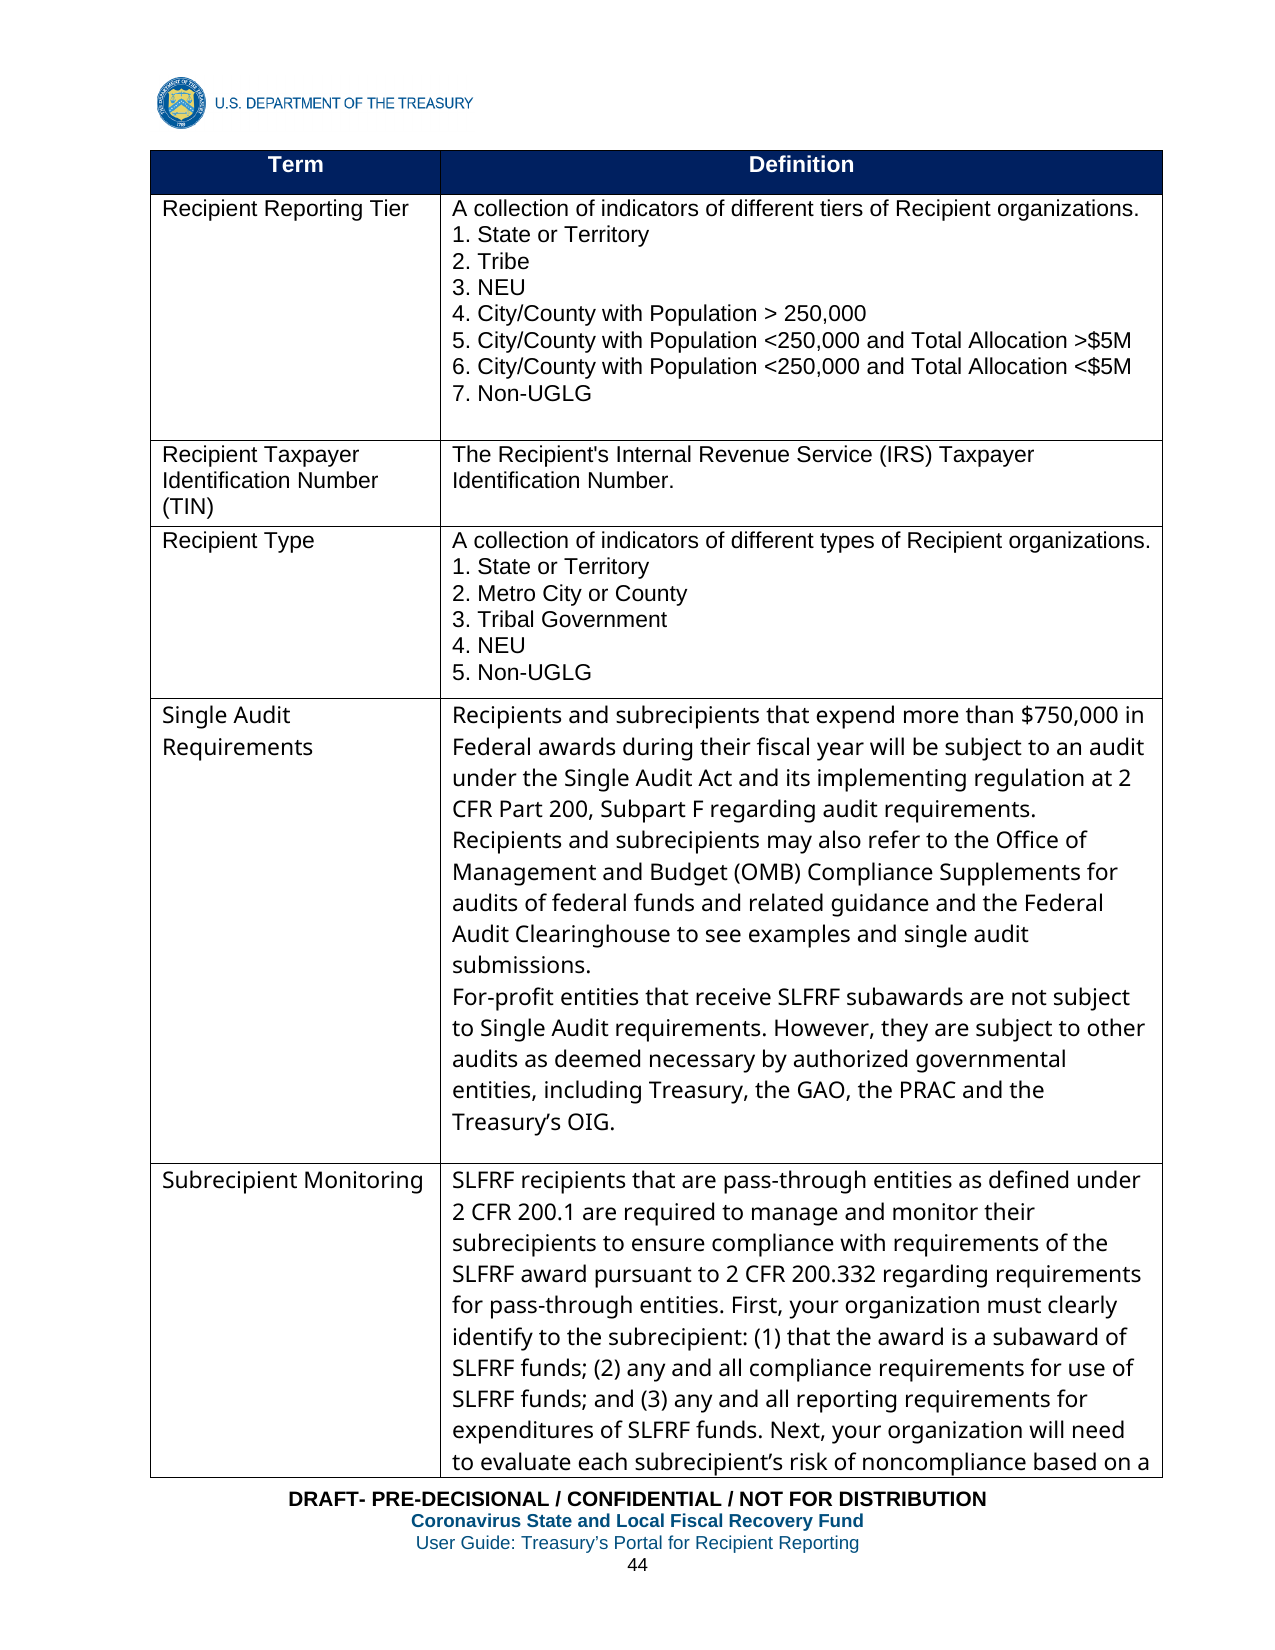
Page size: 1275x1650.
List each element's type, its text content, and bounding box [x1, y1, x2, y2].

table_cell Recipient Type [151, 527, 440, 698]
table_cell Single Audit Requirements [151, 699, 440, 1163]
table_cell Recipient Taxpayer Identification Number (TIN) [151, 441, 440, 526]
table_cell Subrecipient Monitoring [151, 1164, 440, 1477]
table_cell Recipients and subrecipients that expend more than $750,000 in Federal awards during their fiscal year will be subject to an audit under the Single Audit Act and its implementing regulation at 2 CFR Part 200, Subpart F regarding audit requirements. Recipients and subrecipients may also refer to the Office of Management and Budget (OMB) Compliance Supplements for audits of federal funds and related guidance and the Federal Audit Clearinghouse to see examples and single audit submissions. For-profit entities that receive SLFRF subawards are not subject to Single Audit requirements. However, they are subject to other audits as deemed necessary by authorized governmental entities, including Treasury, the GAO, the PRAC and the Treasury’s OIG. [441, 699, 1162, 1163]
table_cell A collection of indicators of different types of Recipient organizations. 1. State or Territory 2. Metro City or County 3. Tribal Government 4. NEU 5. Non-UGLG [441, 527, 1162, 698]
table_cell Recipient Reporting Tier [151, 195, 440, 439]
table_cell A collection of indicators of different tiers of Recipient organizations. 1. State or Territory 2. Tribe 3. NEU 4. City/County with Population > 250,000 5. City/County with Population <250,000 and Total Allocation >$5M 6. City/County with Population <250,000 and Total Allocation <$5M 7. Non-UGLG [441, 195, 1162, 439]
table_header Term [151, 151, 440, 194]
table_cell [441, 1164, 1162, 1477]
table_cell The Recipient's Internal Revenue Service (IRS) Taxpayer Identification Number. [441, 441, 1162, 526]
picture [150, 75, 476, 132]
table_header Definition [441, 151, 1162, 194]
